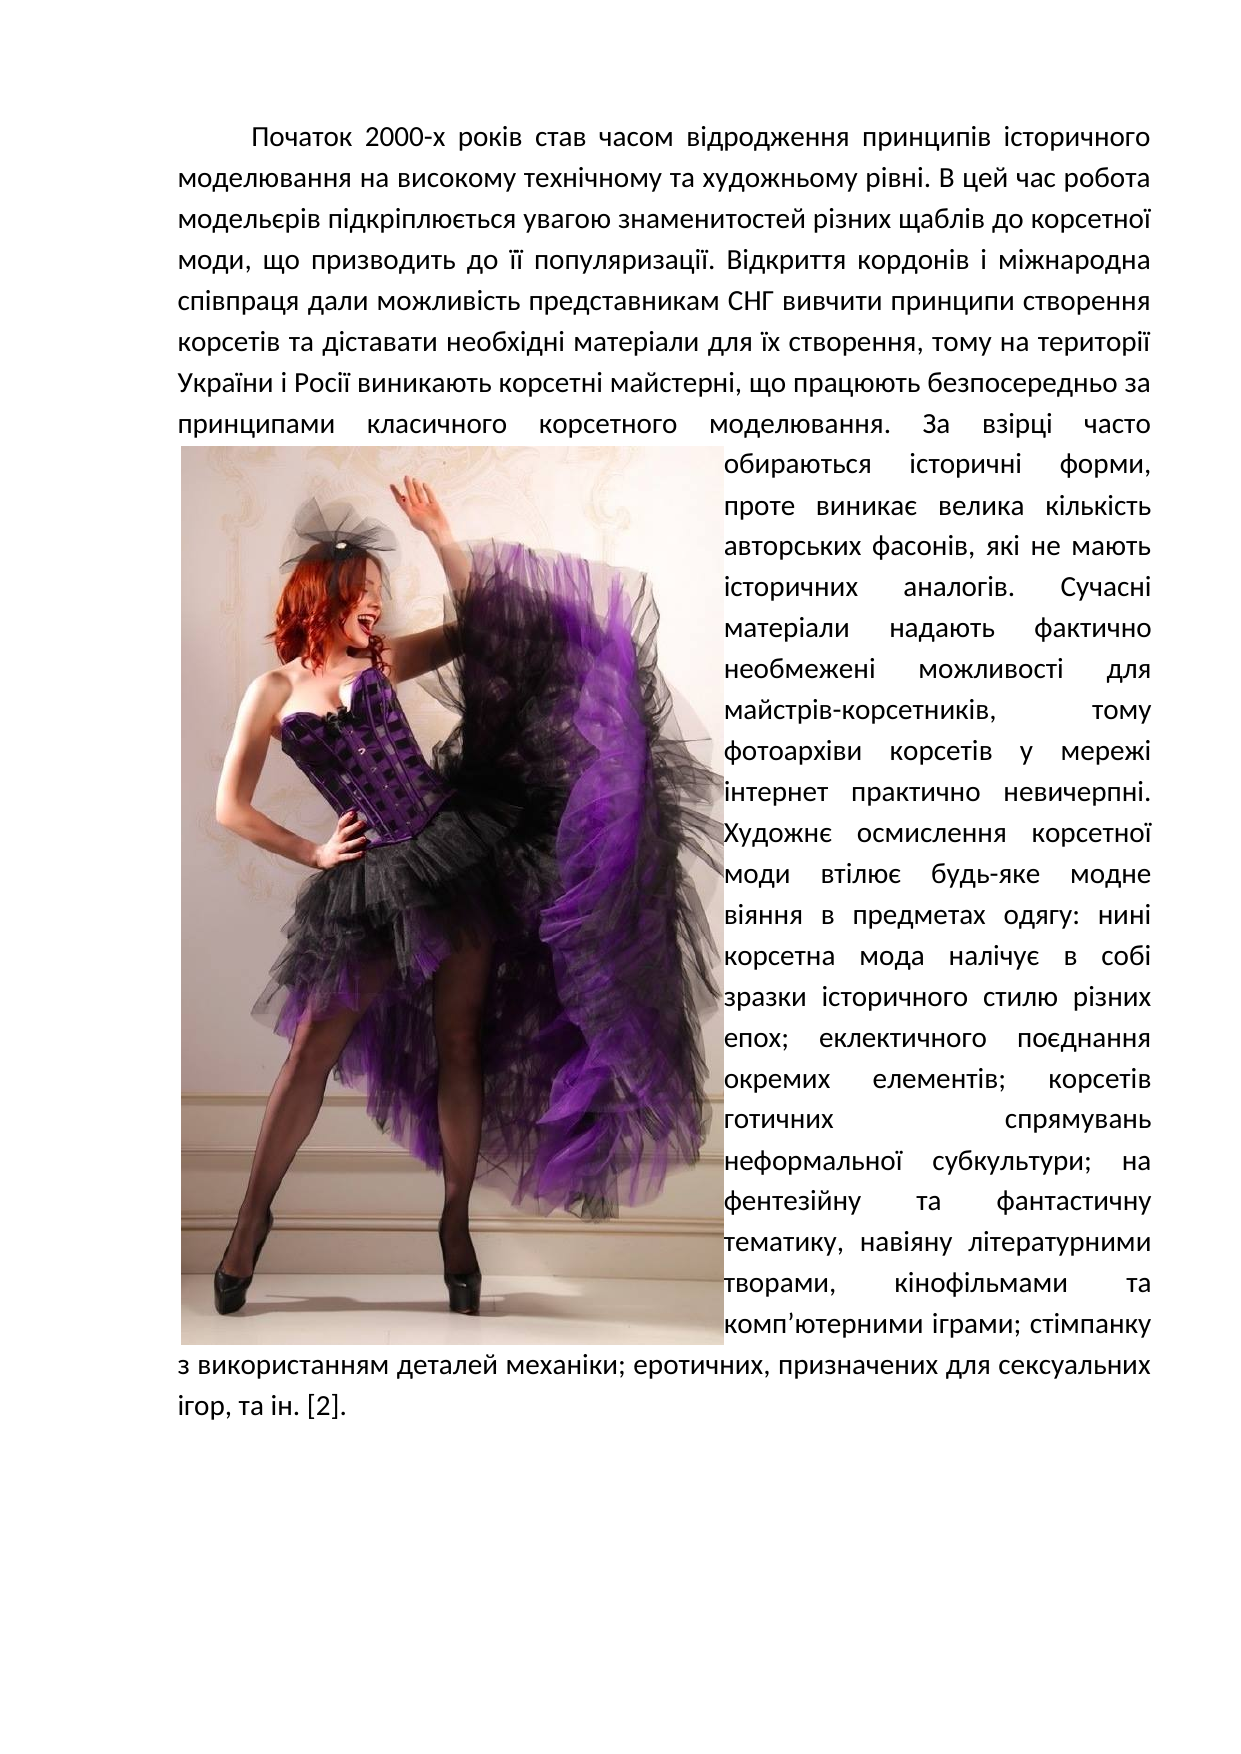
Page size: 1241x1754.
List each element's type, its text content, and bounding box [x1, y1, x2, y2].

picture [181, 446, 724, 1345]
